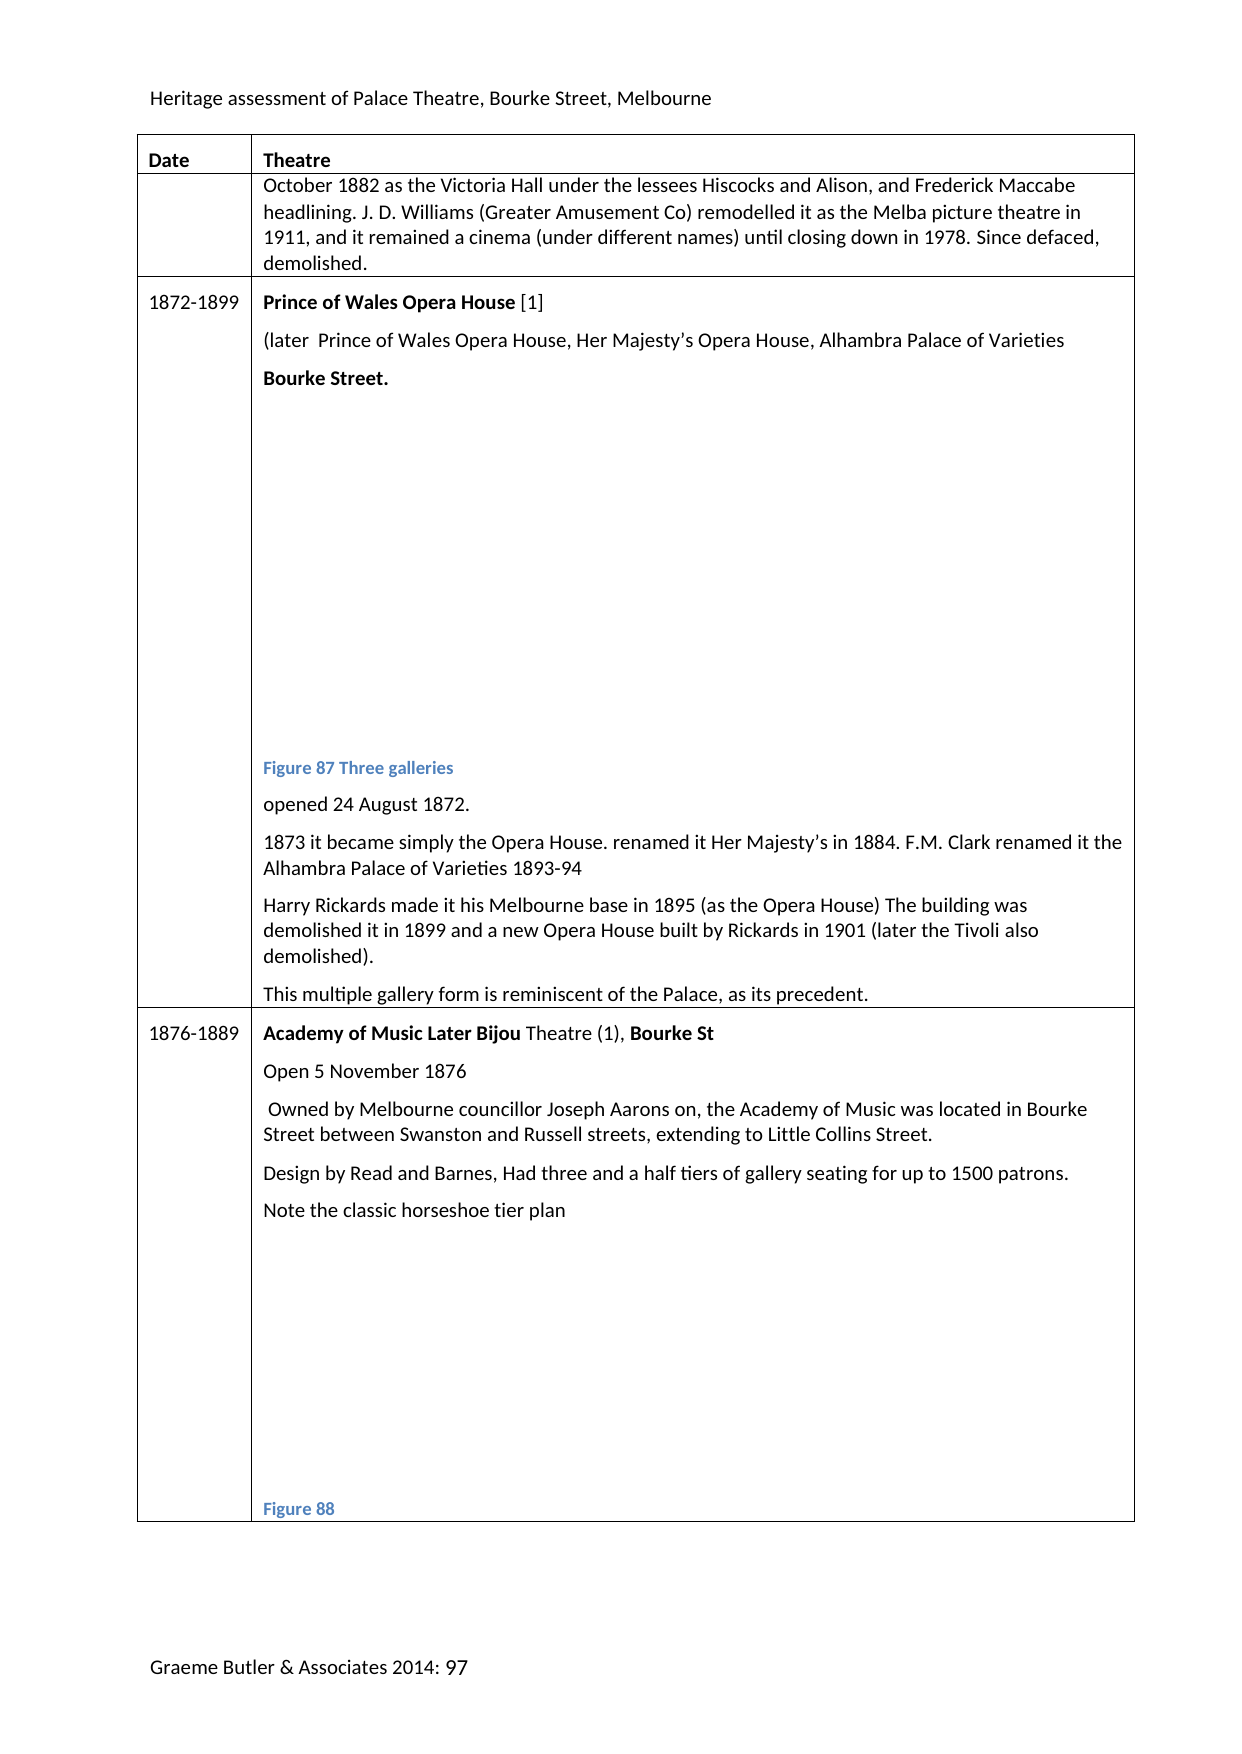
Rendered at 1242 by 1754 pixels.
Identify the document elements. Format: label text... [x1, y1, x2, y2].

table_cell Prince of Wales Opera House [1] (later Prince of Wales Opera House, Her Majesty’s Opera House, Alhambra Palace of Varieties Bourke Street. Figure 87 Three galleries opened 24 August 1872. 1873 it became simply the Opera House. renamed it Her Majesty’s in 1884. F.M. Clark renamed it the Alhambra Palace of Varieties 1893-94 Harry Rickards made it his Melbourne base in 1895 (as the Opera House) The building was demolished it in 1899 and a new Opera House built by Rickards in 1901 (later the Tivoli also demolished). This multiple gallery form is reminiscent of the Palace, as its precedent. [252, 277, 1134, 1007]
table_cell [138, 174, 251, 276]
table_cell 1876-1889 [138, 1008, 251, 1521]
table_header Theatre [252, 135, 1134, 173]
table_header Date [138, 135, 251, 173]
table_cell Academy of Music Later Bijou Theatre (1), Bourke St Open 5 November 1876 Owned by Melbourne councillor Joseph Aarons on, the Academy of Music was located in Bourke Street between Swanston and Russell streets, extending to Little Collins Street. Design by Read and Barnes, Had three and a half tiers of gallery seating for up to 1500 patrons. Note the classic horseshoe tier plan Figure 88 [252, 1008, 1134, 1521]
table_cell 1872-1899 [138, 277, 251, 1007]
table_cell October 1882 as the Victoria Hall under the lessees Hiscocks and Alison, and Frederick Maccabe headlining. J. D. Williams (Greater Amusement Co) remodelled it as the Melba picture theatre in 1911, and it remained a cinema (under different names) until closing down in 1978. Since defaced, demolished. [252, 174, 1134, 276]
